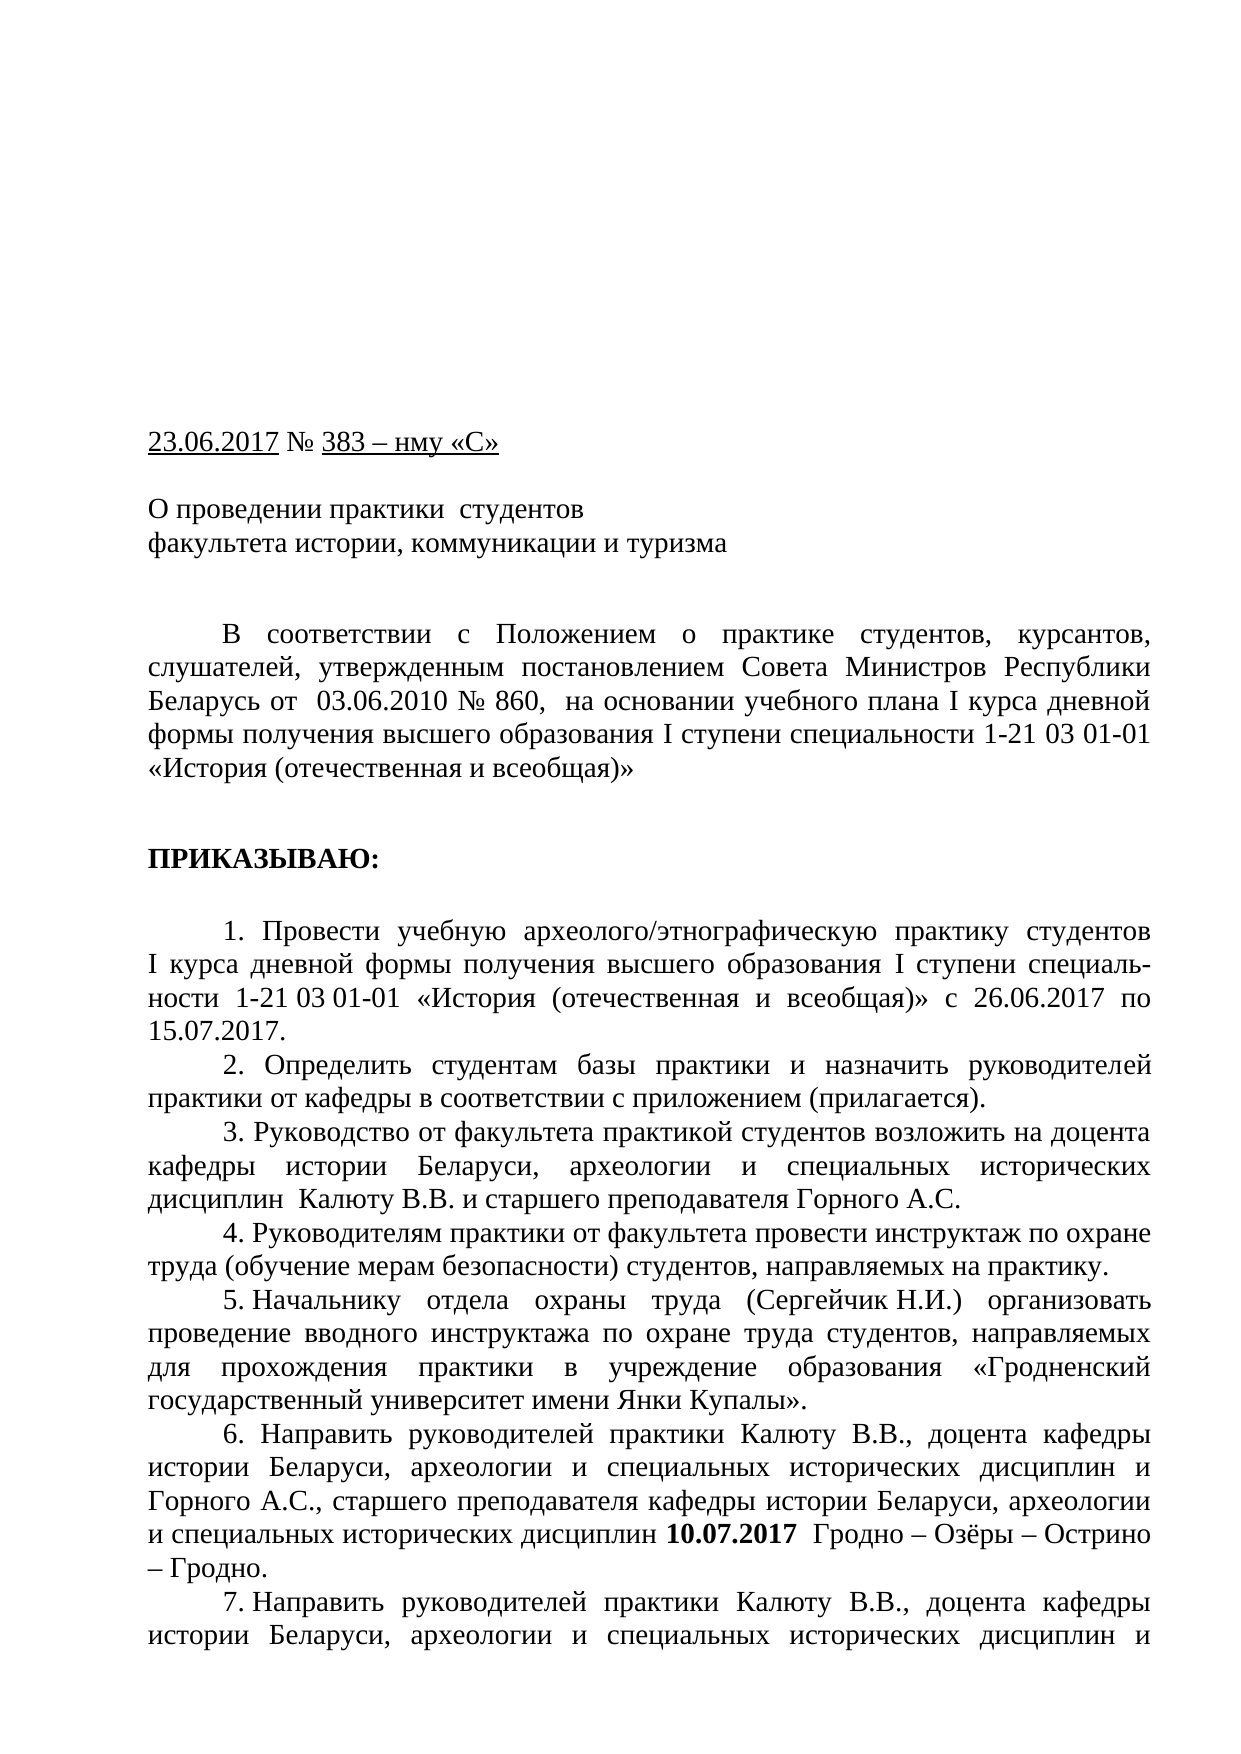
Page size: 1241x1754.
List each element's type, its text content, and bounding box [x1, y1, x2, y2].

text ПРИКАЗЫВАЮ: [148, 841, 1152, 874]
text факультета истории, коммуникации и туризма [148, 525, 1152, 558]
text В соответствии с Положением о практике студентов, курсантов, слушателей, утвержденным постановлением Совета Министров Республики Беларусь от 03.06.2010 № 860, на основании учебного плана I курса дневной формы получения высшего образования I ступени специальности 1-21 03 01-01 «История (отечественная и всеобщая)» [148, 616, 1152, 783]
text О проведении практики студентов [148, 491, 1152, 525]
text 1. Провести учебную археолого/этнографическую практику студентов I курса дневной формы получения высшего образования I ступени специаль-ности 1-21 03 01-01 «История (отечественная и всеобщая)» с 26.06.2017 по 15.07.2017. [148, 913, 1152, 1047]
text 3. Руководство от факультета практикой студентов возложить на доцента кафедры истории Беларуси, археологии и специальных исторических дисциплин Калюту В.В. и старшего преподавателя Горного А.С. [148, 1114, 1152, 1215]
text 6. Направить руководителей практики Калюту В.В., доцента кафедры истории Беларуси, археологии и специальных исторических дисциплин и Горного А.С., старшего преподавателя кафедры истории Беларуси, археологии и специальных исторических дисциплин 10.07.2017 Гродно – Озёры – Острино – Гродно. [148, 1416, 1152, 1584]
text 4. Руководителям практики от факультета провести инструктаж по охране труда (обучение мерам безопасности) студентов, направляемых на практику. [148, 1215, 1152, 1282]
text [148, 1584, 1152, 1651]
text 5. Начальнику отдела охраны труда (Сергейчик Н.И.) организовать проведение вводного инструктажа по охране труда студентов, направляемых для прохождения практики в учреждение образования «Гродненский государственный университет имени Янки Купалы». [148, 1282, 1152, 1416]
text 23.06.2017 № 383 – нму «С» [148, 424, 1152, 458]
text 2. Определить студентам базы практики и назначить руководителей практики от кафедры в соответствии с приложением (прилагается). [148, 1047, 1152, 1114]
